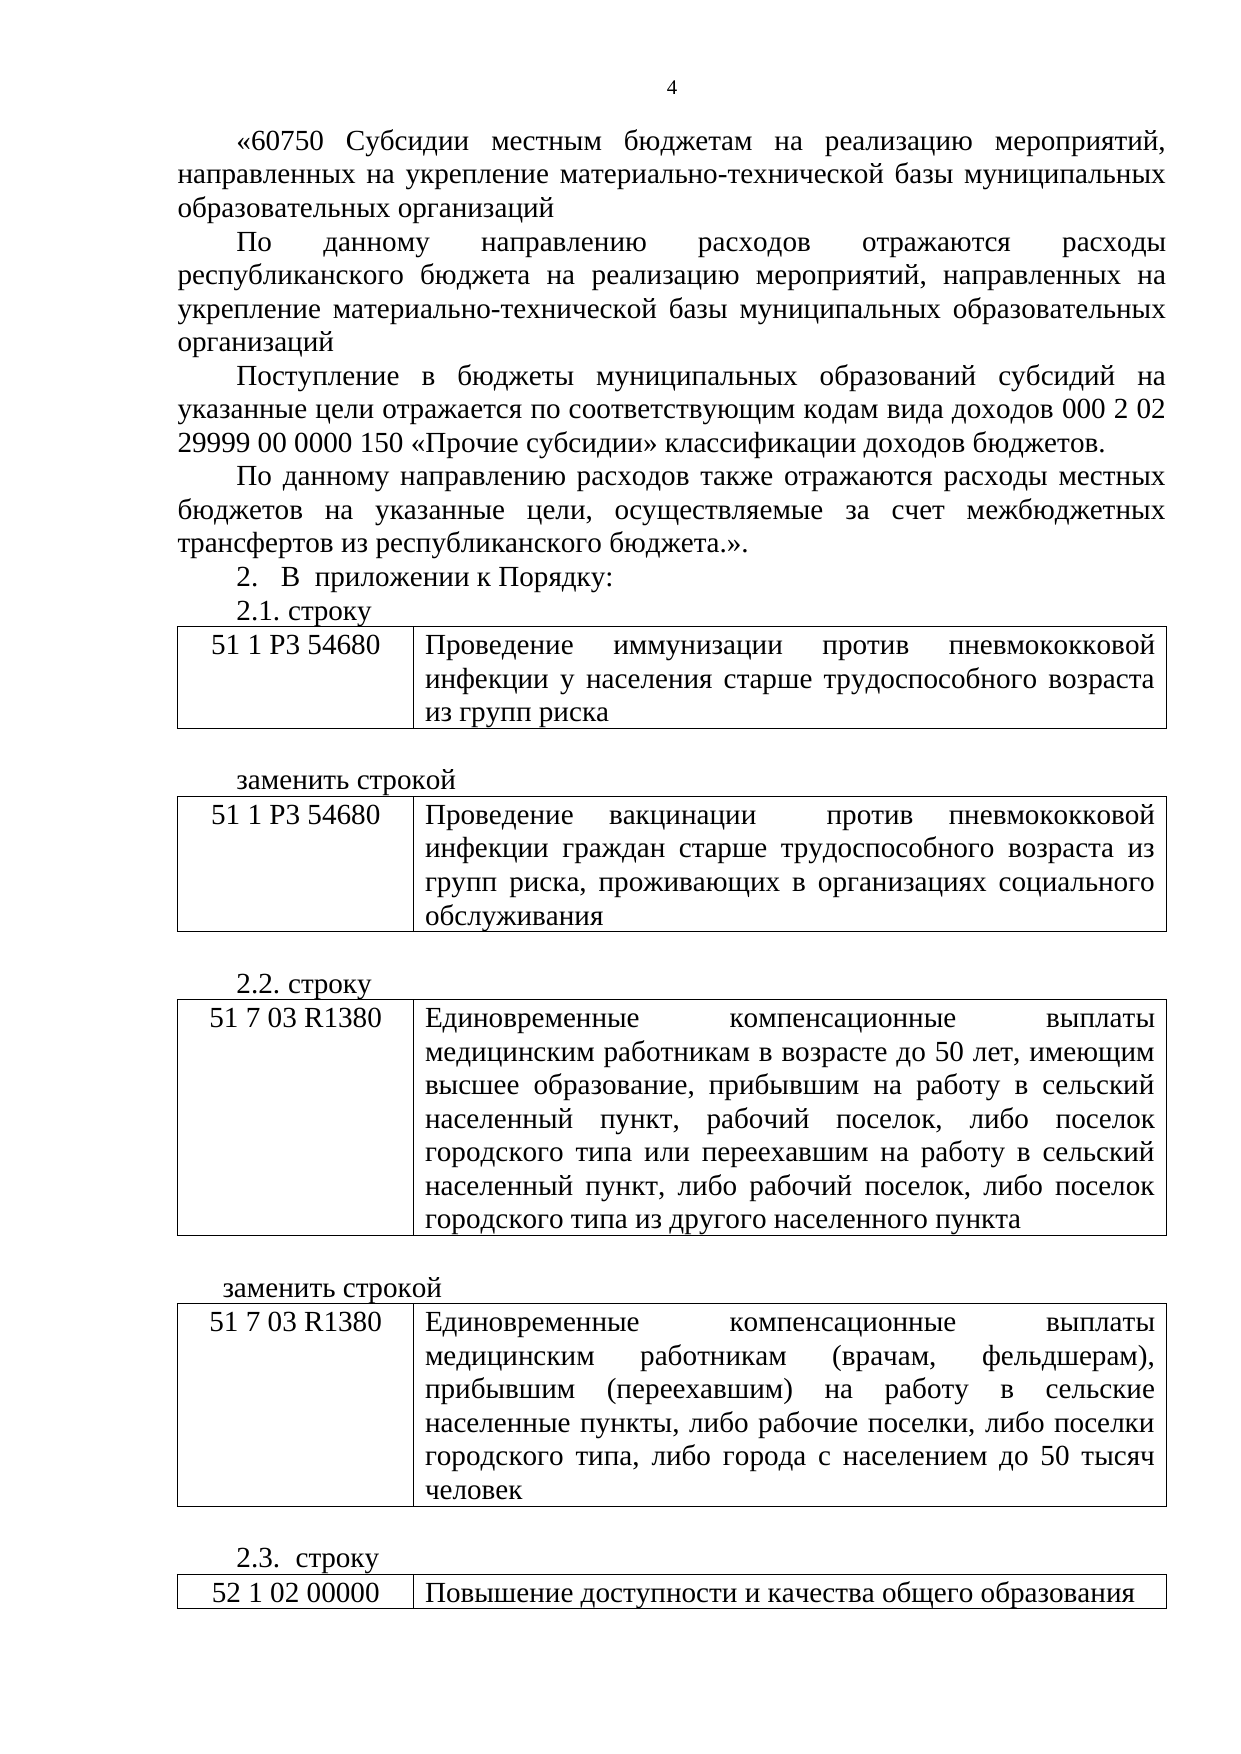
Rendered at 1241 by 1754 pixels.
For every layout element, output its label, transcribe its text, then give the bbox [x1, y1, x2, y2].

text По данному направлению расходов отражаются расходы республиканского бюджета на реализацию мероприятий, направленных на укрепление материально-технической базы муниципальных образовательных организаций [177, 224, 1166, 358]
list строку [177, 1540, 1166, 1574]
list заменить строкой [236, 762, 1166, 796]
list строку [177, 593, 1166, 626]
table_header 51 7 03 R1380 [178, 1000, 413, 1235]
list заменить строкой [222, 1270, 1166, 1303]
table_header 52 1 02 00000 [178, 1575, 413, 1608]
table_header 51 1 P3 54680 [178, 797, 413, 931]
text «60750 Субсидии местным бюджетам на реализацию мероприятий, направленных на укрепление материально-технической базы муниципальных образовательных организаций [177, 123, 1166, 224]
table_header Проведение вакцинации против пневмококковой инфекции граждан старше трудоспособного возраста из групп риска, проживающих в организациях социального обслуживания [414, 797, 1166, 931]
table_header Проведение иммунизации против пневмококковой инфекции у населения старше трудоспособного возраста из групп риска [414, 627, 1166, 728]
list строку [177, 966, 1166, 999]
text Поступление в бюджеты муниципальных образований субсидий на указанные цели отражается по соответствующим кодам вида доходов 000 2 02 29999 00 0000 150 «Прочие субсидии» классификации доходов бюджетов. [177, 358, 1166, 458]
table_header Повышение доступности и качества общего образования [414, 1575, 1166, 1608]
table_header Единовременные компенсационные выплаты медицинским работникам в возрасте до 50 лет, имеющим высшее образование, прибывшим на работу в сельский населенный пункт, рабочий поселок, либо поселок городского типа или переехавшим на работу в сельский населенный пункт, либо рабочий поселок, либо поселок городского типа из другого населенного пункта [414, 1000, 1166, 1235]
table_header Единовременные компенсационные выплаты медицинским работникам (врачам, фельдшерам), прибывшим (переехавшим) на работу в сельские населенные пункты, либо рабочие поселки, либо поселки городского типа, либо города с населением до 50 тысяч человек [414, 1304, 1166, 1506]
text По данному направлению расходов также отражаются расходы местных бюджетов на указанные цели, осуществляемые за счет межбюджетных трансфертов из республиканского бюджета.». [177, 458, 1166, 559]
table_header 51 7 03 R1380 [178, 1304, 413, 1506]
table_header 51 1 P3 54680 [178, 627, 413, 728]
list В приложении к Порядку: [177, 559, 1166, 593]
